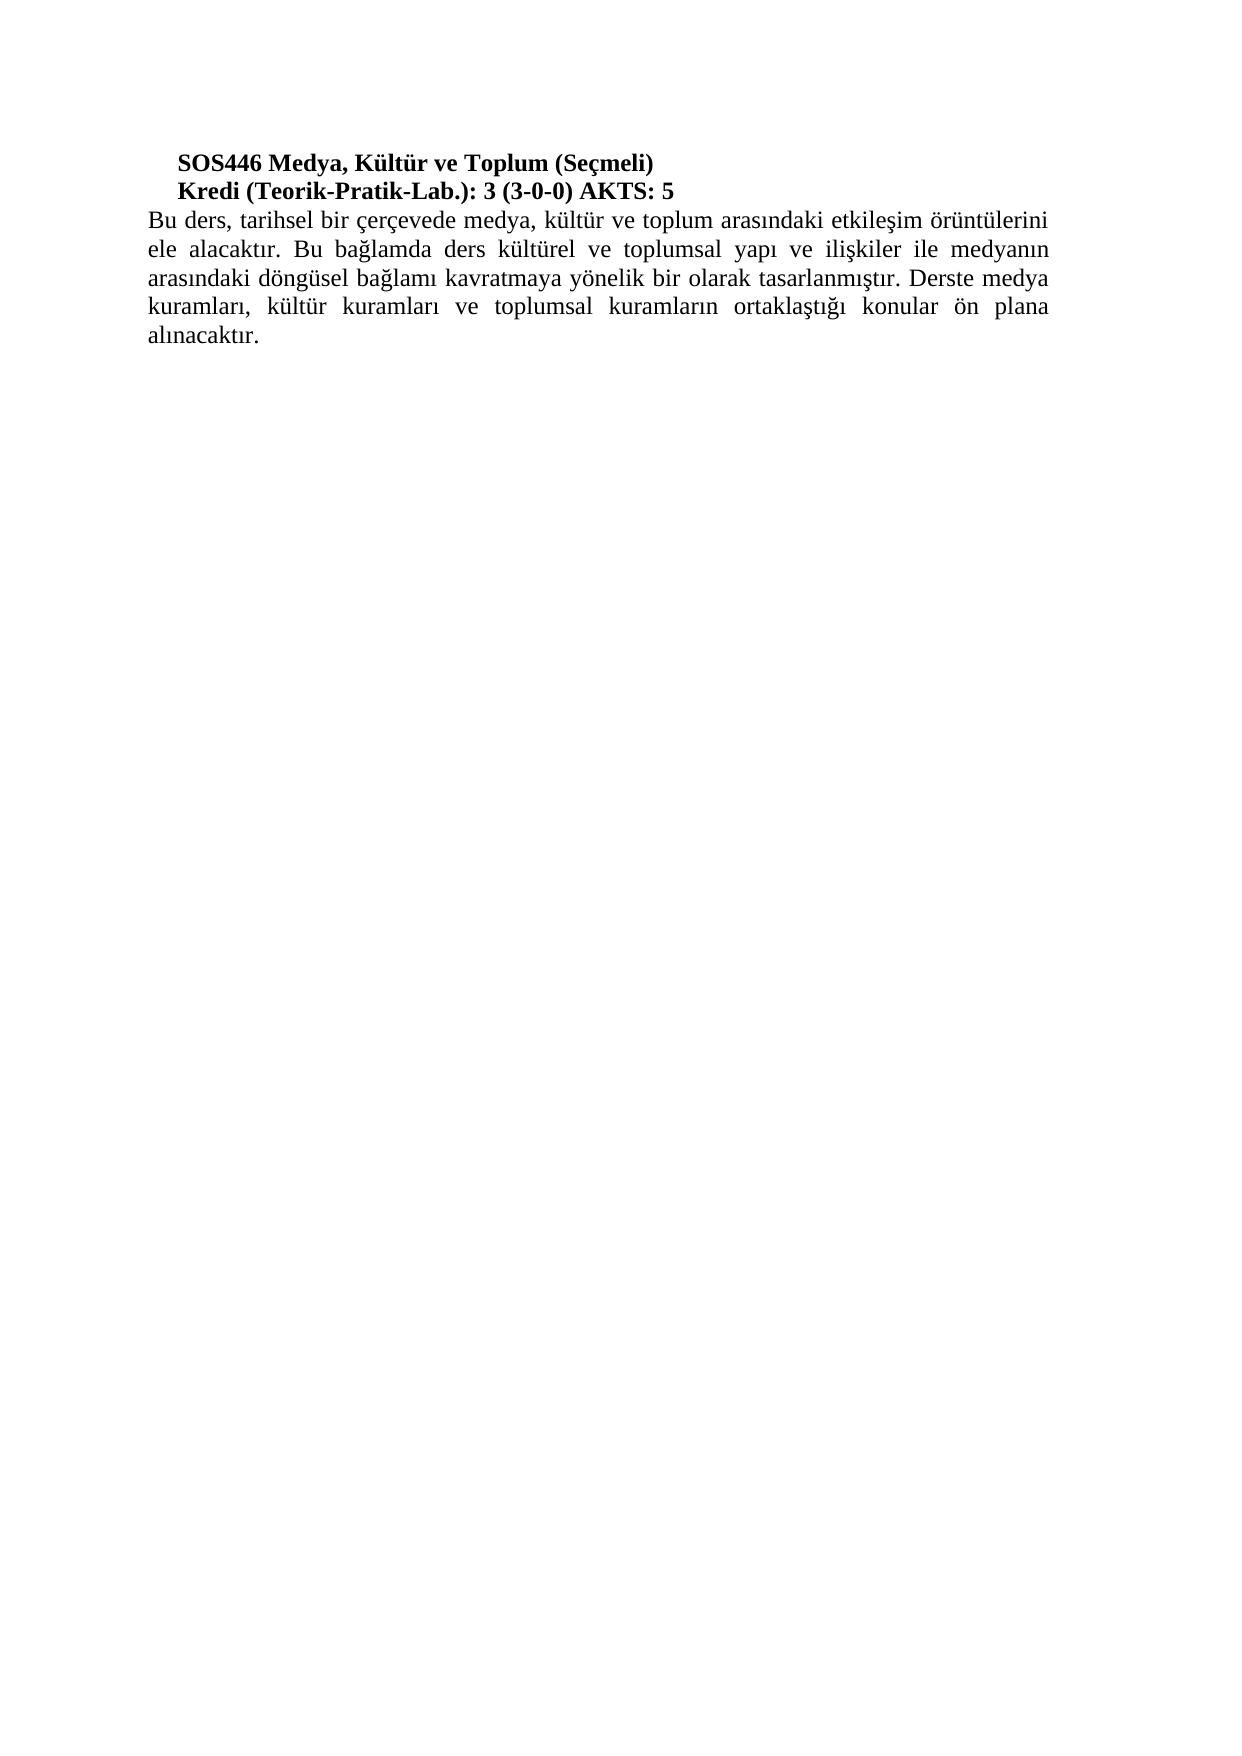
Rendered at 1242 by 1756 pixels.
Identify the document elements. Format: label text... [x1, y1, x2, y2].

text Kredi (Teorik-Pratik-Lab.): 3 (3-0-0) AKTS: 5 [148, 176, 1050, 205]
text SOS446 Medya, Kültür ve Toplum (Seçmeli) [148, 148, 1050, 176]
text Bu ders, tarihsel bir çerçevede medya, kültür ve toplum arasındaki etkileşim örüntülerini ele alacaktır. Bu bağlamda ders kültürel ve toplumsal yapı ve ilişkiler ile medyanın arasındaki döngüsel bağlamı kavratmaya yönelik bir olarak tasarlanmıştır. Derste medya kuramları, kültür kuramları ve toplumsal kuramların ortaklaştığı konular ön plana alınacaktır. [148, 205, 1050, 349]
